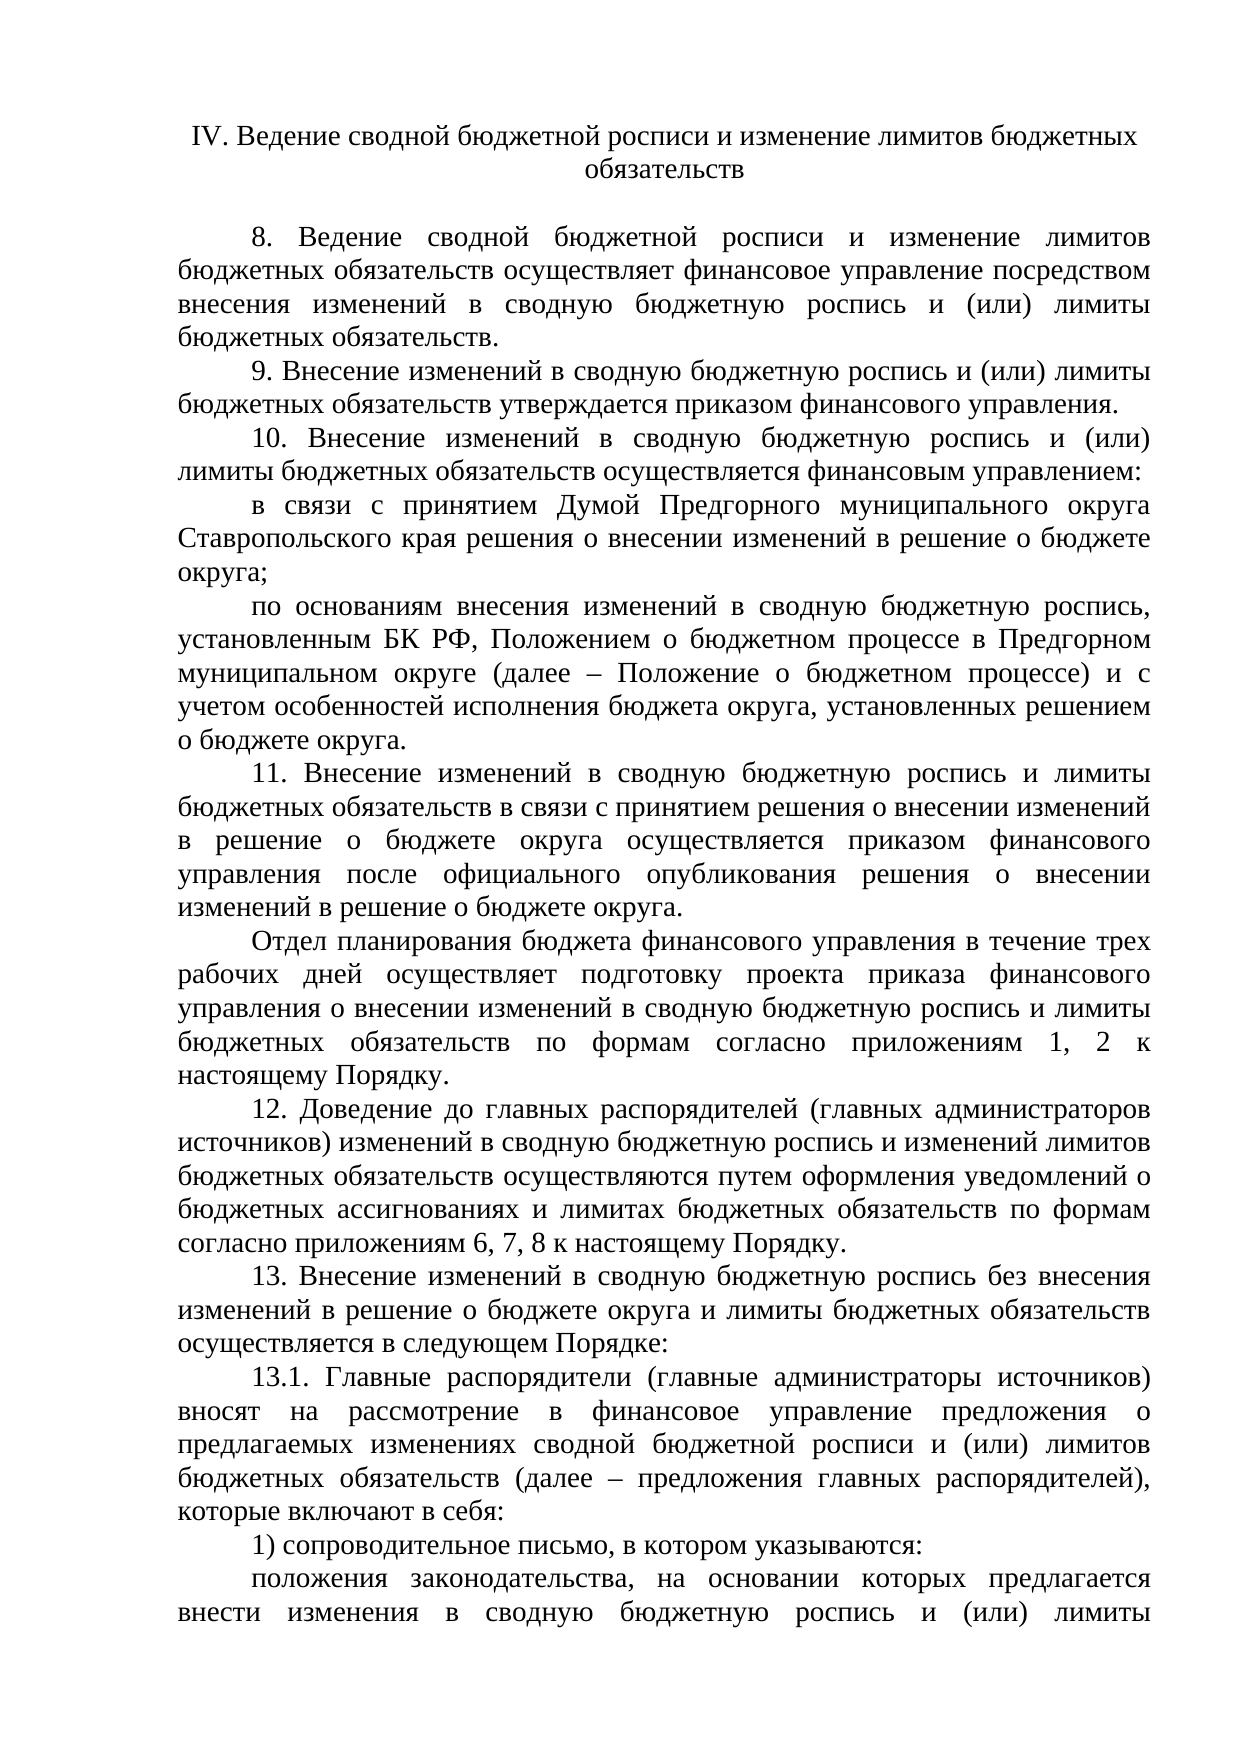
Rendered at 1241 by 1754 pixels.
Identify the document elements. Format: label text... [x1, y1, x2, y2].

text в связи с принятием Думой Предгорного муниципального округа Ставропольского края решения о внесении изменений в решение о бюджете округа; [177, 487, 1152, 588]
text 8. Ведение сводной бюджетной росписи и изменение лимитов бюджетных обязательств осуществляет финансовое управление посредством внесения изменений в сводную бюджетную роспись и (или) лимиты бюджетных обязательств. [177, 219, 1152, 353]
text 12. Доведение до главных распорядителей (главных администраторов источников) изменений в сводную бюджетную роспись и изменений лимитов бюджетных обязательств осуществляются путем оформления уведомлений о бюджетных ассигнованиях и лимитах бюджетных обязательств по формам согласно приложениям 6, 7, 8 к настоящему Порядку. [177, 1091, 1152, 1258]
text 13. Внесение изменений в сводную бюджетную роспись без внесения изменений в решение о бюджете округа и лимиты бюджетных обязательств осуществляется в следующем Порядке: [177, 1258, 1152, 1359]
text 9. Внесение изменений в сводную бюджетную роспись и (или) лимиты бюджетных обязательств утверждается приказом финансового управления. [177, 353, 1152, 420]
text 1) сопроводительное письмо, в котором указываются: [177, 1527, 1152, 1560]
text 10. Внесение изменений в сводную бюджетную роспись и (или) лимиты бюджетных обязательств осуществляется финансовым управлением: [177, 420, 1152, 487]
text по основаниям внесения изменений в сводную бюджетную роспись, установленным БК РФ, Положением о бюджетном процессе в Предгорном муниципальном округе (далее – Положение о бюджетном процессе) и с учетом особенностей исполнения бюджета округа, установленных решением о бюджете округа. [177, 588, 1152, 755]
text 13.1. Главные распорядители (главные администраторы источников) вносят на рассмотрение в финансовое управление предложения о предлагаемых изменениях сводной бюджетной росписи и (или) лимитов бюджетных обязательств (далее – предложения главных распорядителей), которые включают в себя: [177, 1359, 1152, 1527]
text IV. Ведение сводной бюджетной росписи и изменение лимитов бюджетных обязательств [177, 118, 1152, 185]
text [177, 1560, 1152, 1627]
text Отдел планирования бюджета финансового управления в течение трех рабочих дней осуществляет подготовку проекта приказа финансового управления о внесении изменений в сводную бюджетную роспись и лимиты бюджетных обязательств по формам согласно приложениям 1, 2 к настоящему Порядку. [177, 923, 1152, 1091]
text 11. Внесение изменений в сводную бюджетную роспись и лимиты бюджетных обязательств в связи с принятием решения о внесении изменений в решение о бюджете округа осуществляется приказом финансового управления после официального опубликования решения о внесении изменений в решение о бюджете округа. [177, 755, 1152, 923]
